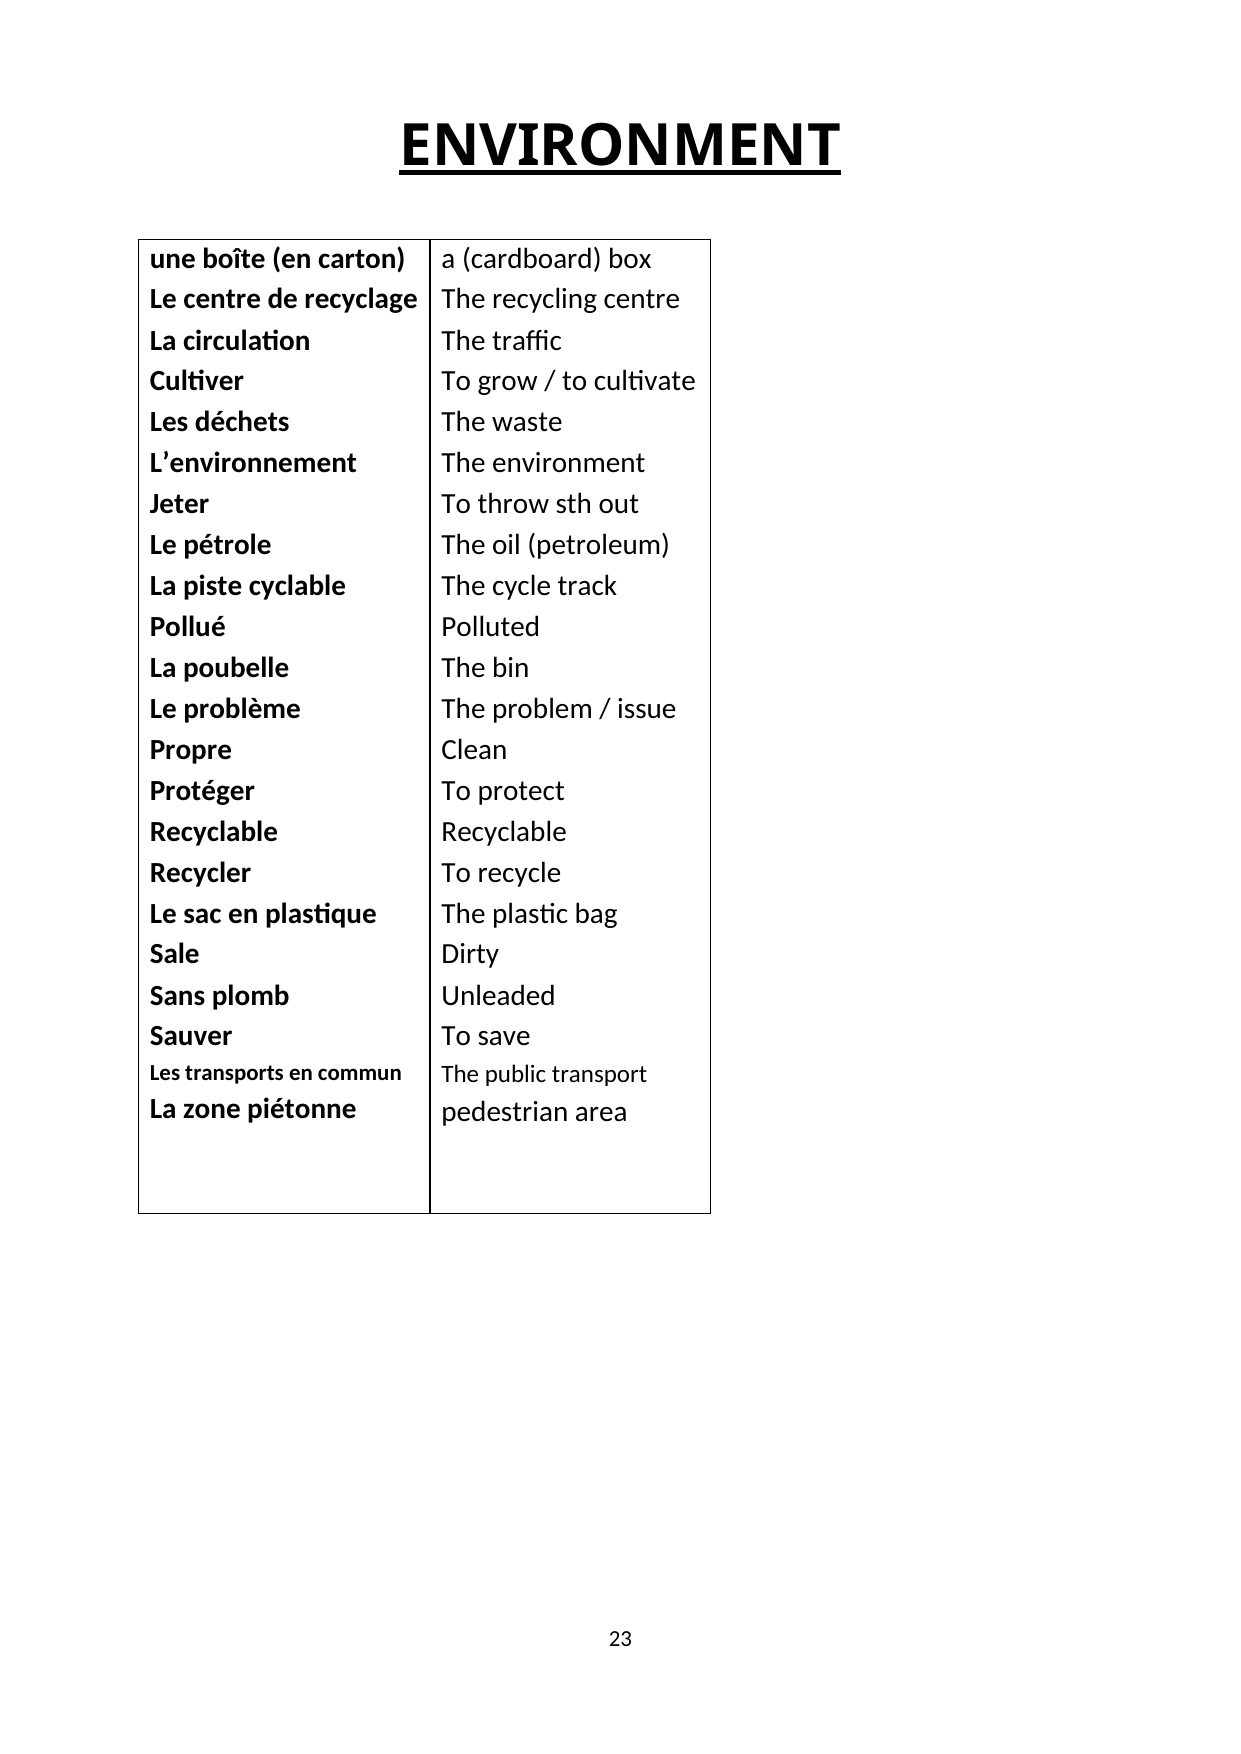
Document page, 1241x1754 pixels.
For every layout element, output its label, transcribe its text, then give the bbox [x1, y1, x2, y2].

table_header une boîte (en carton) Le centre de recyclage La circulation Cultiver Les déchets L’environnement Jeter Le pétrole La piste cyclable Pollué La poubelle Le problème Propre Protéger Recyclable Recycler Le sac en plastique Sale Sans plomb Sauver Les transports en commun La zone piétonne [139, 240, 429, 1213]
table_header a (cardboard) box The recycling centre The traffic To grow / to cultivate The waste The environment To throw sth out The oil (petroleum) The cycle track Polluted The bin The problem / issue Clean To protect Recyclable To recycle The plastic bag Dirty Unleaded To save The public transport pedestrian area [431, 240, 710, 1213]
text ENVIRONMENT [150, 103, 1090, 183]
